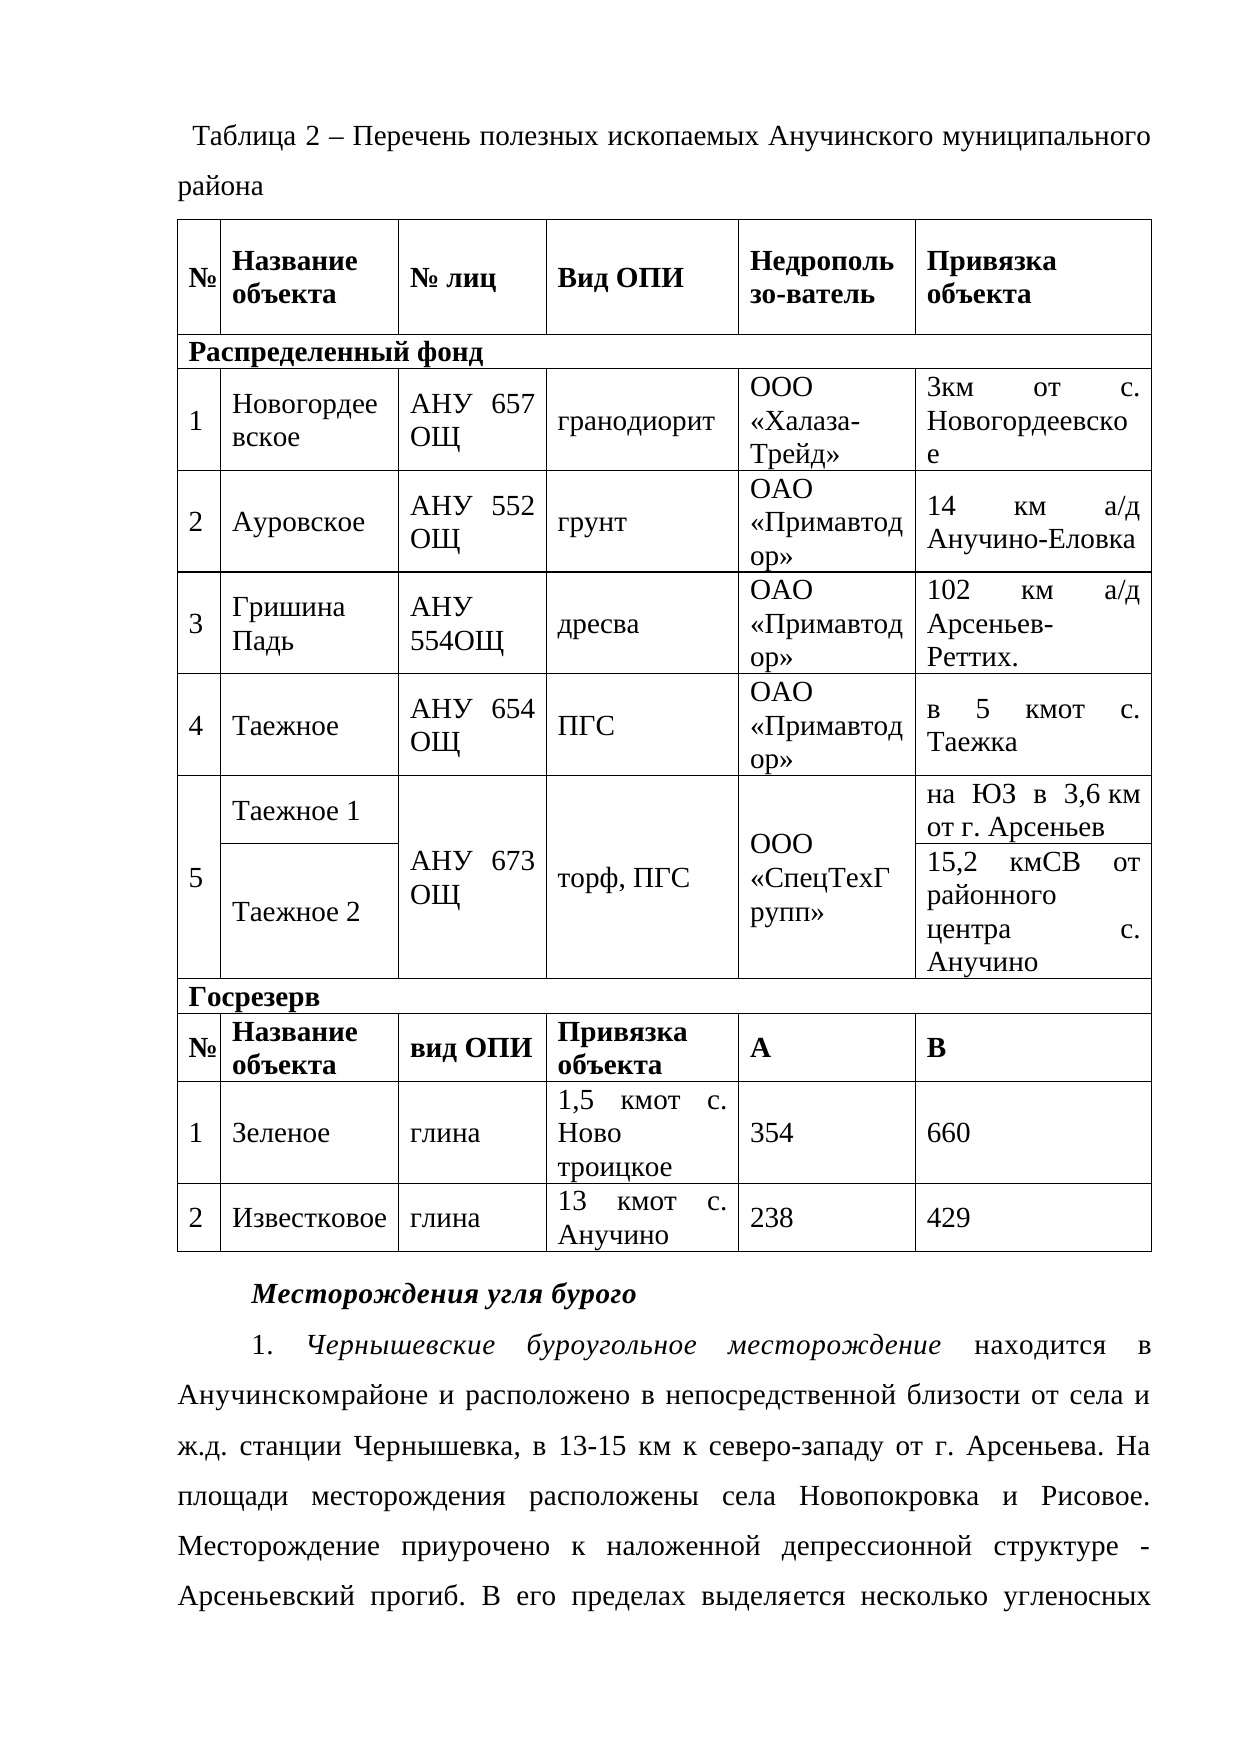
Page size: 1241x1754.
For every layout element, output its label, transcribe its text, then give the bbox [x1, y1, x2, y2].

table_cell Гришина Падь [221, 573, 398, 673]
table_cell а/д Арсеньев-Реттих. [916, 573, 1151, 673]
table_cell ОАО «Примавтодор» [739, 674, 915, 775]
table_cell Таежное [221, 674, 398, 775]
table_cell грунт [547, 471, 738, 571]
table_cell 1 [178, 1082, 220, 1182]
table_cell Название объекта [221, 1014, 398, 1081]
table_cell № [178, 1014, 220, 1081]
text Таблица 2 – Перечень полезных ископаемых Анучинского муниципального района [177, 118, 1152, 202]
table_cell В [916, 1014, 1151, 1081]
table_header Название объекта [221, 220, 398, 333]
table_cell 3 [178, 573, 220, 673]
table_header Привязка объекта [916, 220, 1151, 333]
table_cell Распределенный фонд [178, 335, 1151, 368]
table_cell 660 [916, 1082, 1151, 1182]
table_cell 2 [178, 1184, 220, 1251]
table_cell Ауровское [221, 471, 398, 571]
table_cell Новогордеевское [221, 369, 398, 470]
table_cell гранодиорит [547, 369, 738, 470]
table_cell Госрезерв [178, 979, 1151, 1013]
table_cell от с. Анучино [547, 1184, 738, 1251]
table_cell АНУ 657 ОЩ [399, 369, 546, 470]
table_cell ОАО «Примавтодор» [739, 471, 915, 571]
table_cell ООО «Халаза-Трейд» [739, 369, 915, 470]
table_cell 429 [916, 1184, 1151, 1251]
table_cell 5 [178, 776, 220, 978]
table_cell глина [399, 1082, 546, 1182]
table_cell А [739, 1014, 915, 1081]
table_cell Таежное 2 [221, 844, 398, 978]
table_cell 238 [739, 1184, 915, 1251]
table_header № лиц [399, 220, 546, 333]
table_cell глина [399, 1184, 546, 1251]
table_cell АНУ 552 ОЩ [399, 471, 546, 571]
table_cell на ЮЗ в 3,6 км от г. Арсеньев [916, 776, 1151, 843]
table_cell Таежное 1 [221, 776, 398, 843]
table_cell от с. Ново троицкое [547, 1082, 738, 1182]
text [177, 1327, 1152, 1612]
table_cell АНУ 673 ОЩ [399, 776, 546, 978]
table_header Вид ОПИ [547, 220, 738, 333]
table_cell вид ОПИ [399, 1014, 546, 1081]
table_cell Привязка объекта [547, 1014, 738, 1081]
table_cell 1 [178, 369, 220, 470]
table_cell АНУ 654 ОЩ [399, 674, 546, 775]
table_cell а/д Анучино-Еловка [916, 471, 1151, 571]
table_cell Зеленое [221, 1082, 398, 1182]
text Месторождения угля бурого [177, 1277, 1152, 1310]
table_cell СВ от районного центра с. Анучино [916, 844, 1151, 978]
table_cell АНУ 554ОЩ [399, 573, 546, 673]
table_cell торф, ПГС [547, 776, 738, 978]
table_cell 4 [178, 674, 220, 775]
table_cell ОАО «Примавтодор» [739, 573, 915, 673]
table_cell 354 [739, 1082, 915, 1182]
table_cell 3км от с. Новогордеевское [916, 369, 1151, 470]
table_cell в от с. Таежка [916, 674, 1151, 775]
table_cell 2 [178, 471, 220, 571]
table_cell ПГС [547, 674, 738, 775]
table_cell дресва [547, 573, 738, 673]
table_header № [178, 220, 220, 333]
table_cell ООО «СпецТехГрупп» [739, 776, 915, 978]
table_header Недропользо-ватель [739, 220, 915, 333]
table_cell Известковое [221, 1184, 398, 1251]
